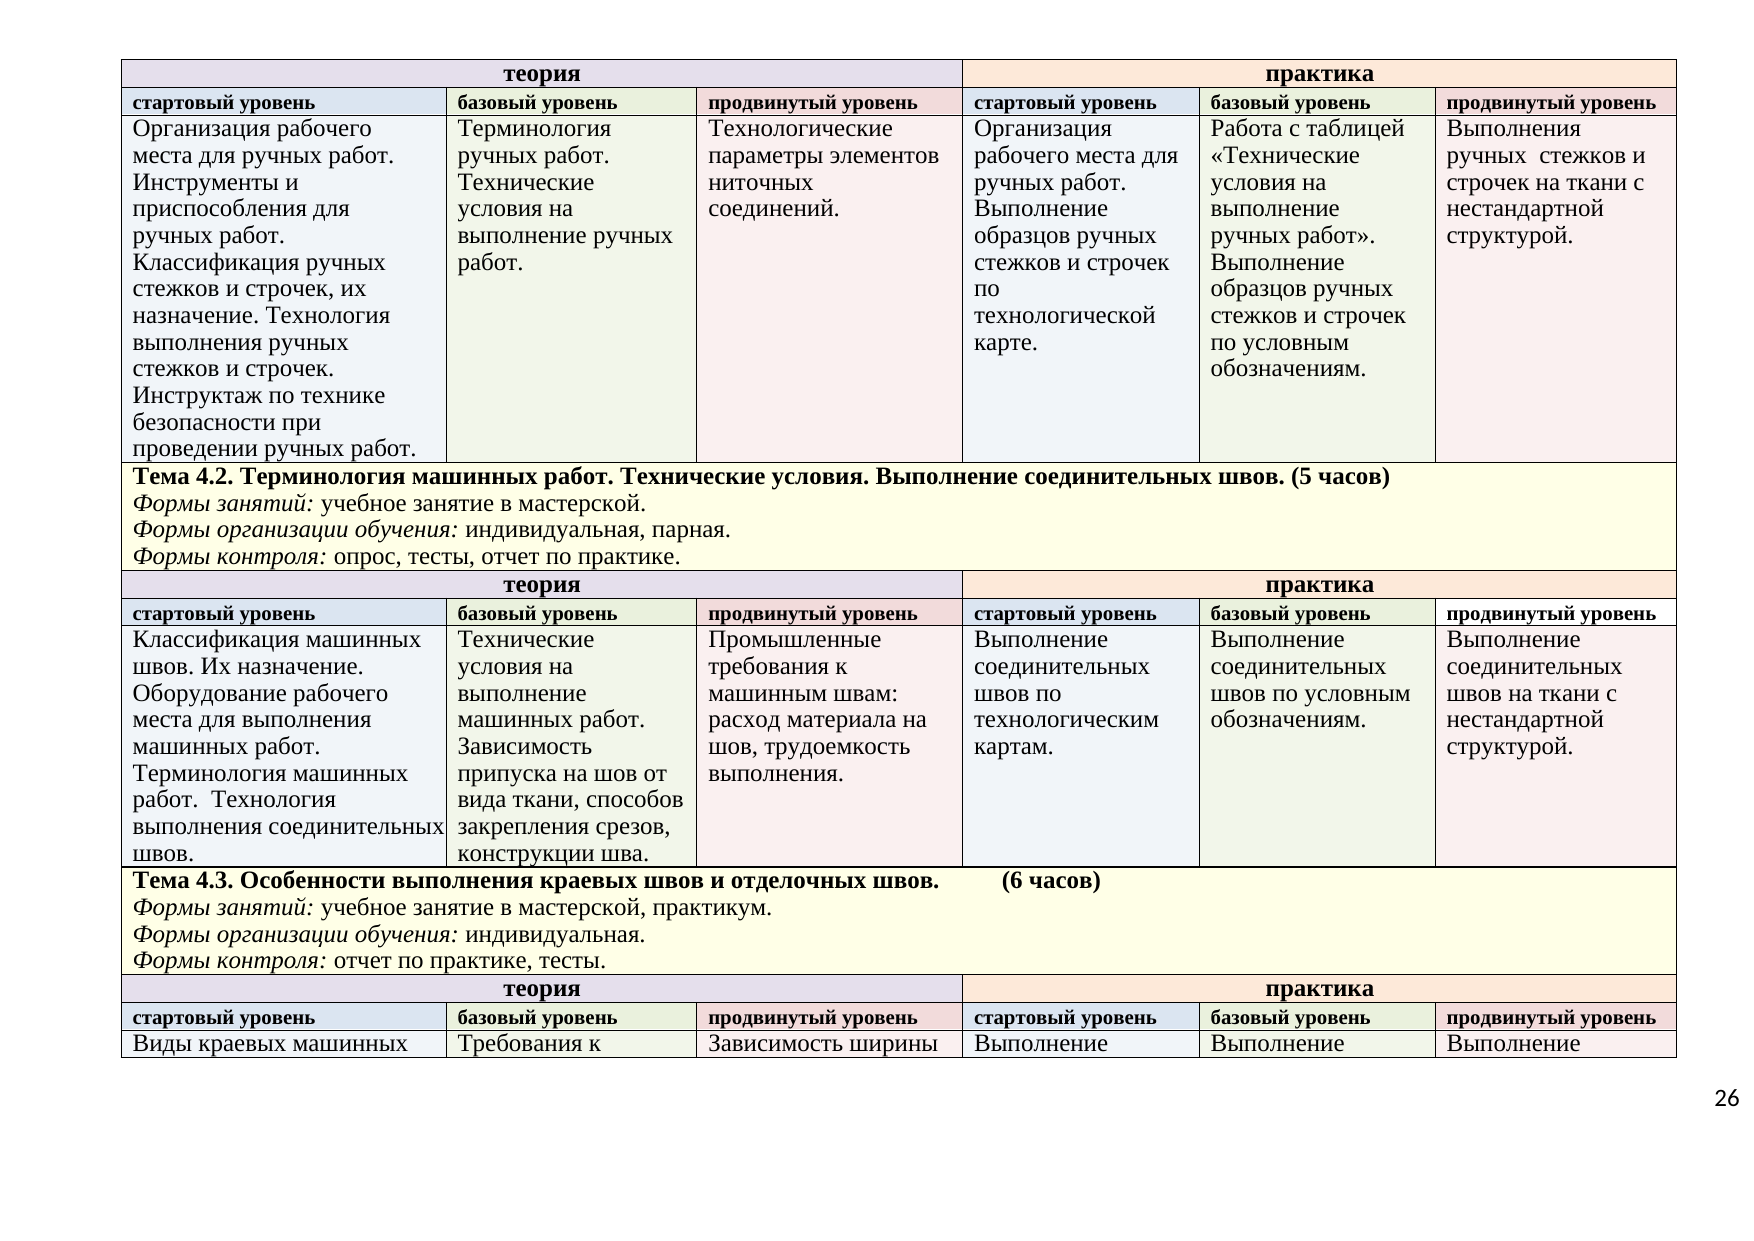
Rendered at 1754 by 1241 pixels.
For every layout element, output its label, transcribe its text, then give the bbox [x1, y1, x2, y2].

table_cell Работа с таблицей «Технические условия на выполнение ручных работ». Выполнение образцов ручных стежков и строчек по условным обозначениям. [1200, 116, 1435, 462]
table_cell Организация рабочего места для ручных работ. Выполнение образцов ручных стежков и строчек по технологической карте. [963, 116, 1199, 462]
table_cell Организация рабочего места для ручных работ. Инструменты и приспособления для ручных работ. Классификация ручных стежков и строчек, их назначение. Технология выполнения ручных стежков и строчек. Инструктаж по технике безопасности при проведении ручных работ. [122, 116, 446, 462]
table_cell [447, 1031, 696, 1057]
table_cell Выполнения ручных стежков и строчек на ткани с нестандартной структурой. [1436, 116, 1676, 462]
table_cell базовый уровень [1200, 1003, 1435, 1029]
table_cell Терминология ручных работ. Технические условия на выполнение ручных работ. [447, 116, 696, 462]
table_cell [697, 1031, 962, 1057]
table_cell продвинутый уровень [697, 88, 962, 114]
table_cell базовый уровень [447, 1003, 696, 1029]
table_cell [963, 1031, 1199, 1057]
table_cell практика [963, 975, 1676, 1002]
table_cell Выполнение соединительных швов по условным обозначениям. [1200, 626, 1435, 866]
table_cell стартовый уровень [122, 1003, 446, 1029]
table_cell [1436, 1031, 1676, 1057]
table_cell Технические условия на выполнение машинных работ. Зависимость припуска на шов от вида ткани, способов закрепления срезов, конструкции шва. [447, 626, 696, 866]
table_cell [1200, 1031, 1435, 1057]
table_cell продвинутый уровень [1436, 1003, 1676, 1029]
table_cell Тема 4.2. Терминология машинных работ. Технические условия. Выполнение соединительных швов. (5 часов) Формы занятий: учебное занятие в мастерской. Формы организации обучения: индивидуальная, парная. Формы контроля: опрос, тесты, отчет по практике. [122, 463, 1676, 570]
table_cell Технологические параметры элементов ниточных соединений. [697, 116, 962, 462]
table_cell практика [963, 60, 1676, 87]
table_cell теория [122, 571, 962, 598]
table_cell стартовый уровень [963, 1003, 1199, 1029]
table_cell Выполнение соединительных швов по технологическим картам. [963, 626, 1199, 866]
table_cell продвинутый уровень [1436, 88, 1676, 114]
table_cell продвинутый уровень [697, 599, 962, 625]
table_cell стартовый уровень [122, 88, 446, 114]
table_cell базовый уровень [447, 88, 696, 114]
table_cell Классификация машинных швов. Их назначение. Оборудование рабочего места для выполнения машинных работ. Терминология машинных работ. Технология выполнения соединительных швов. [122, 626, 446, 866]
table_cell Промышленные требования к машинным швам: расход материала на шов, трудоемкость выполнения. [697, 626, 962, 866]
table_cell теория [122, 975, 962, 1002]
table_cell стартовый уровень [122, 599, 446, 625]
table_cell стартовый уровень [963, 599, 1199, 625]
table_cell Тема 4.3. Особенности выполнения краевых швов и отделочных швов. (6 часов) Формы занятий: учебное занятие в мастерской, практикум. Формы организации обучения: индивидуальная. Формы контроля: отчет по практике, тесты. [122, 868, 1676, 974]
table_cell стартовый уровень [963, 88, 1199, 114]
table_cell базовый уровень [1200, 88, 1435, 114]
table_cell базовый уровень [1200, 599, 1435, 625]
table_cell практика [963, 571, 1676, 598]
table_cell теория [122, 60, 962, 87]
table_cell Выполнение соединительных швов на ткани с нестандартной структурой. [1436, 626, 1676, 866]
table_cell продвинутый уровень [1436, 599, 1676, 625]
table_cell базовый уровень [447, 599, 696, 625]
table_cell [122, 1031, 446, 1057]
table_cell продвинутый уровень [697, 1003, 962, 1029]
